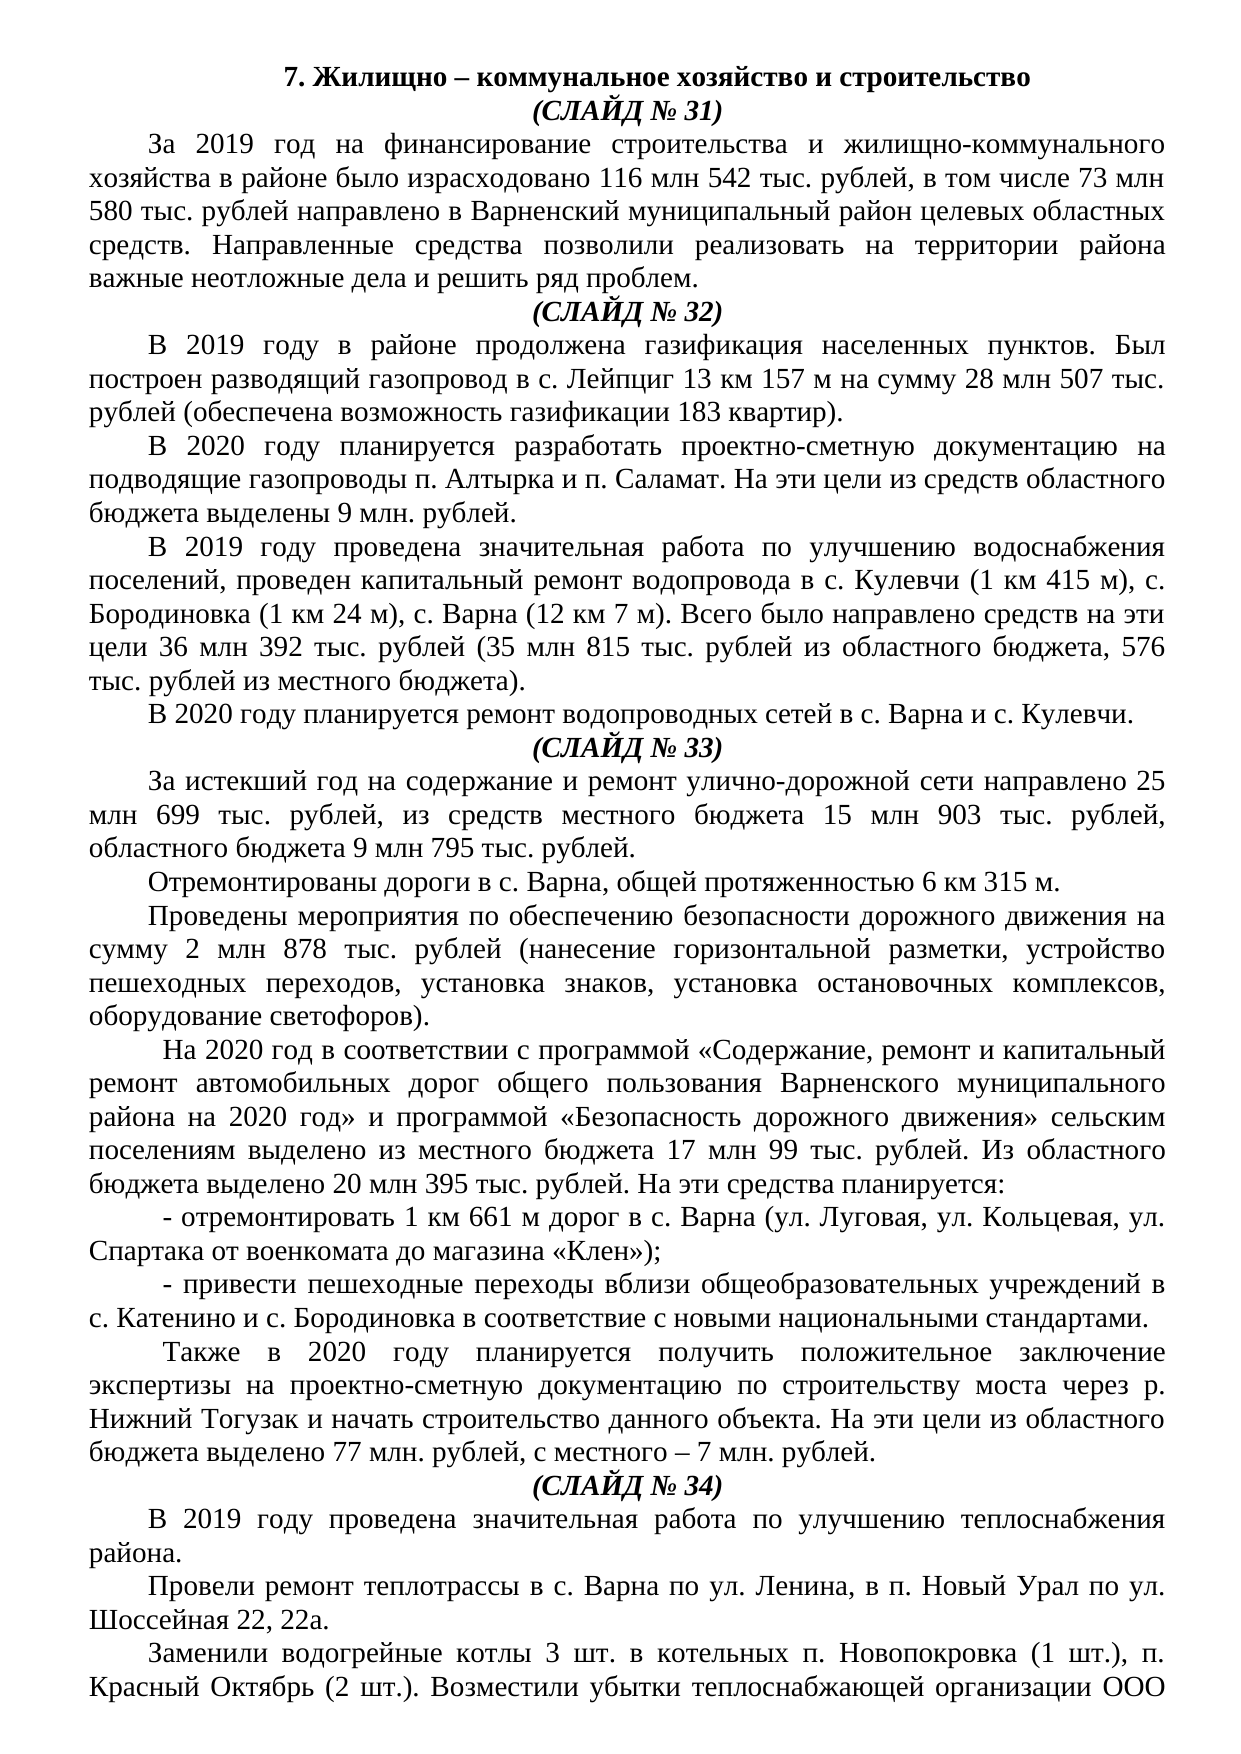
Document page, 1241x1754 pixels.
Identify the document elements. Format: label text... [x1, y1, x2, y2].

text В 2019 году в районе продолжена газификация населенных пунктов. Был построен разводящий газопровод в с. Лейпциг 13 км 157 м на сумму 28 млн 507 тыс. рублей (обеспечена возможность газификации 183 квартир). [89, 327, 1167, 428]
text Проведены мероприятия по обеспечению безопасности дорожного движения на сумму 2 млн 878 тыс. рублей (нанесение горизонтальной разметки, устройство пешеходных переходов, установка знаков, установка остановочных комплексов, оборудование светофоров). [89, 898, 1167, 1032]
text (СЛАЙД № 31) [89, 93, 1167, 126]
text Провели ремонт теплотрассы в с. Варна по ул. Ленина, в п. Новый Урал по ул. Шоссейная 22, 22а. [89, 1568, 1167, 1636]
text Также в 2020 году планируется получить положительное заключение экспертизы на проектно-сметную документацию по строительству моста через р. Нижний Тогузак и начать строительство данного объекта. На эти цели из областного бюджета выделено 77 млн. рублей, с местного – 7 млн. рублей. [89, 1334, 1167, 1468]
text (СЛАЙД № 34) [89, 1468, 1167, 1501]
text - привести пешеходные переходы вблизи общеобразовательных учреждений в с. Катенино и с. Бородиновка в соответствие с новыми национальными стандартами. [89, 1267, 1167, 1334]
text (СЛАЙД № 32) [89, 294, 1167, 327]
text (СЛАЙД № 33) [89, 730, 1167, 763]
text В 2019 году проведена значительная работа по улучшению водоснабжения поселений, проведен капитальный ремонт водопровода в с. Кулевчи (1 км 415 м), с. Бородиновка (1 км 24 м), с. Варна (12 км 7 м). Всего было направлено средств на эти цели 36 млн 392 тыс. рублей (35 млн 815 тыс. рублей из областного бюджета, 576 тыс. рублей из местного бюджета). [89, 529, 1167, 696]
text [89, 1636, 1167, 1703]
text В 2019 году проведена значительная работа по улучшению теплоснабжения района. [89, 1501, 1167, 1568]
text В 2020 году планируется разработать проектно-сметную документацию на подводящие газопроводы п. Алтырка и п. Саламат. На эти цели из средств областного бюджета выделены 9 млн. рублей. [89, 428, 1167, 529]
text За 2019 год на финансирование строительства и жилищно-коммунального хозяйства в районе было израсходовано 116 млн 542 тыс. рублей, в том числе 73 млн 580 тыс. рублей направлено в Варненский муниципальный район целевых областных средств. Направленные средства позволили реализовать на территории района важные неотложные дела и решить ряд проблем. [89, 126, 1167, 294]
text На 2020 год в соответствии с программой «Содержание, ремонт и капитальный ремонт автомобильных дорог общего пользования Варненского муниципального района на 2020 год» и программой «Безопасность дорожного движения» сельским поселениям выделено из местного бюджета 17 млн 99 тыс. рублей. Из областного бюджета выделено 20 млн 395 тыс. рублей. На эти средства планируется: [89, 1032, 1167, 1199]
text В 2020 году планируется ремонт водопроводных сетей в с. Варна и с. Кулевчи. [89, 696, 1167, 730]
text За истекший год на содержание и ремонт улично-дорожной сети направлено 25 млн 699 тыс. рублей, из средств местного бюджета 15 млн 903 тыс. рублей, областного бюджета 9 млн 795 тыс. рублей. [89, 763, 1167, 864]
text 7. Жилищно – коммунальное хозяйство и строительство [89, 59, 1167, 93]
text - отремонтировать 1 км 661 м дорог в с. Варна (ул. Луговая, ул. Кольцевая, ул. Спартака от военкомата до магазина «Клен»); [89, 1199, 1167, 1267]
text Отремонтированы дороги в с. Варна, общей протяженностью 6 км 315 м. [89, 864, 1167, 898]
